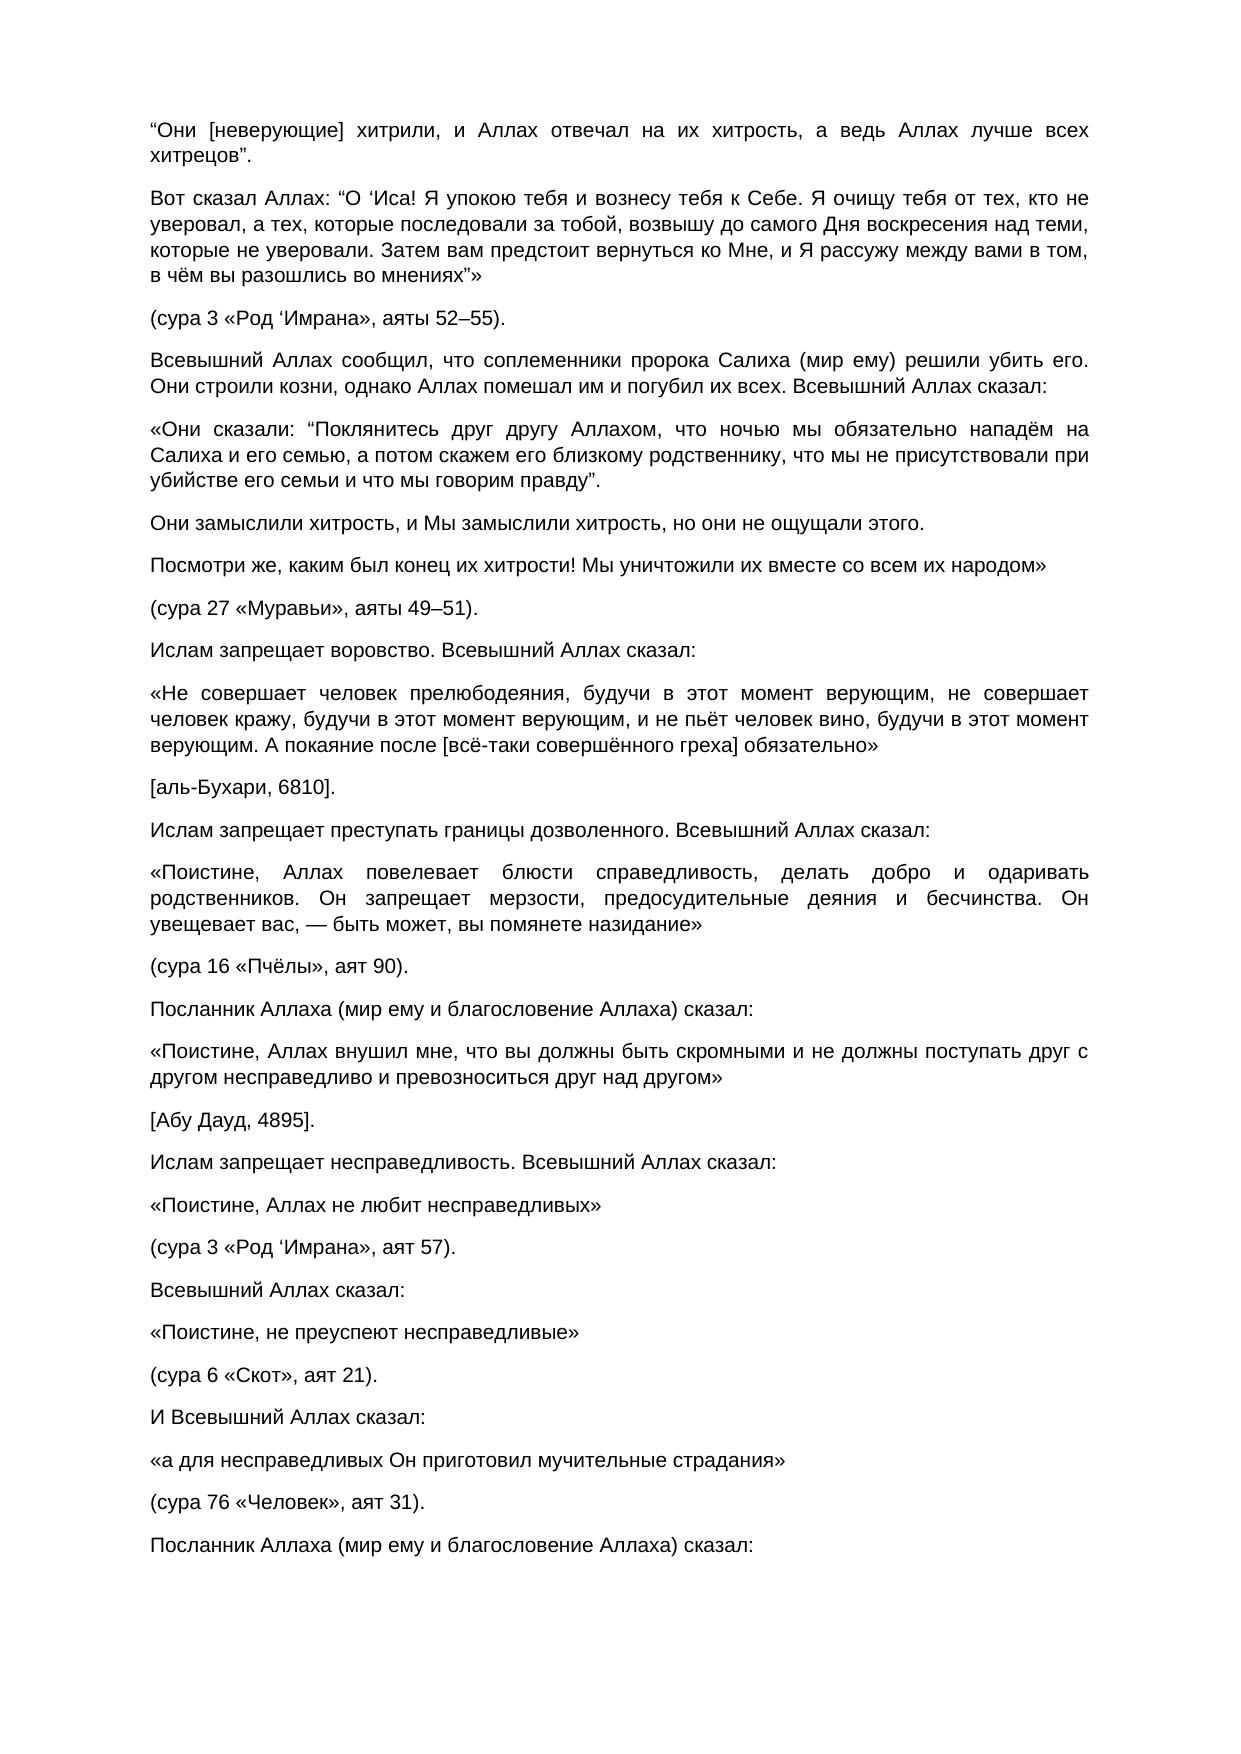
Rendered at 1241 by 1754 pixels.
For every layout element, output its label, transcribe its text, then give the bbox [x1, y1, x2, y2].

text Всевышний Аллах сообщил, что соплеменники пророка Салиха (мир ему) решили убить его. Они строили козни, однако Аллах помешал им и погубил их всех. Всевышний Аллах сказал: [150, 348, 1090, 398]
text Ислам запрещает воровство. Всевышний Аллах сказал: [150, 638, 1090, 662]
text Они замыслили хитрость, и Мы замыслили хитрость, но они не ощущали этого. [150, 511, 1090, 535]
text «Поистине, не преуспеют несправедливые» [150, 1320, 1090, 1344]
text Вот сказал Аллах: “О ‘Иса! Я упокою тебя и вознесу тебя к Себе. Я очищу тебя от тех, кто не уверовал, а тех, которые последовали за тобой, возвышу до самого Дня воскресения над теми, которые не уверовали. Затем вам предстоит вернуться ко Мне, и Я рассужу между вами в том, в чём вы разошлись во мнениях”» [150, 186, 1090, 287]
text (сура 3 «Род ‘Имрана», аяты 52–55). [150, 306, 1090, 330]
text (сура 76 «Человек», аят 31). [150, 1490, 1090, 1514]
text (сура 16 «Пчёлы», аят 90). [150, 954, 1090, 978]
text [аль-Бухари, 6810]. [150, 775, 1090, 799]
text Посмотри же, каким был конец их хитрости! Мы уничтожили их вместе со всем их народом» [150, 553, 1090, 577]
text «а для несправедливых Он приготовил мучительные страдания» [150, 1447, 1090, 1471]
text Всевышний Аллах сказал: [150, 1277, 1090, 1301]
text Ислам запрещает несправедливость. Всевышний Аллах сказал: [150, 1150, 1090, 1174]
text «Не совершает человек прелюбодеяния, будучи в этот момент верующим, не совершает человек кражу, будучи в этот момент верующим, и не пьёт человек вино, будучи в этот момент верующим. А покаяние после [всё-таки совершённого греха] обязательно» [150, 681, 1090, 756]
text Посланник Аллаха (мир ему и благословение Аллаха) сказал: [150, 1532, 1090, 1556]
text «Они сказали: “Поклянитесь друг другу Аллахом, что ночью мы обязательно нападём на Салиха и его семью, а потом скажем его близкому родственнику, что мы не присутствовали при убийстве его семьи и что мы говорим правду”. [150, 417, 1090, 492]
text «Поистине, Аллах повелевает блюсти справедливость, делать добро и одаривать родственников. Он запрещает мерзости, предосудительные деяния и бесчинства. Он увещевает вас, — быть может, вы помянете назидание» [150, 860, 1090, 936]
text (сура 6 «Скот», аят 21). [150, 1362, 1090, 1386]
text Посланник Аллаха (мир ему и благословение Аллаха) сказал: [150, 997, 1090, 1021]
text “Они [неверующие] хитрили, и Аллах отвечал на их хитрость, а ведь Аллах лучше всех хитрецов”. [150, 117, 1090, 167]
text «Поистине, Аллах внушил мне, что вы должны быть скромными и не должны поступать друг с другом несправедливо и превозноситься друг над другом» [150, 1039, 1090, 1089]
text И Всевышний Аллах сказал: [150, 1405, 1090, 1429]
text (сура 3 «Род ‘Имрана», аят 57). [150, 1235, 1090, 1259]
text [Абу Дауд, 4895]. [150, 1107, 1090, 1131]
text Ислам запрещает преступать границы дозволенного. Всевышний Аллах сказал: [150, 817, 1090, 841]
text (сура 27 «Муравьи», аяты 49–51). [150, 596, 1090, 620]
text «Поистине, Аллах не любит несправедливых» [150, 1192, 1090, 1216]
